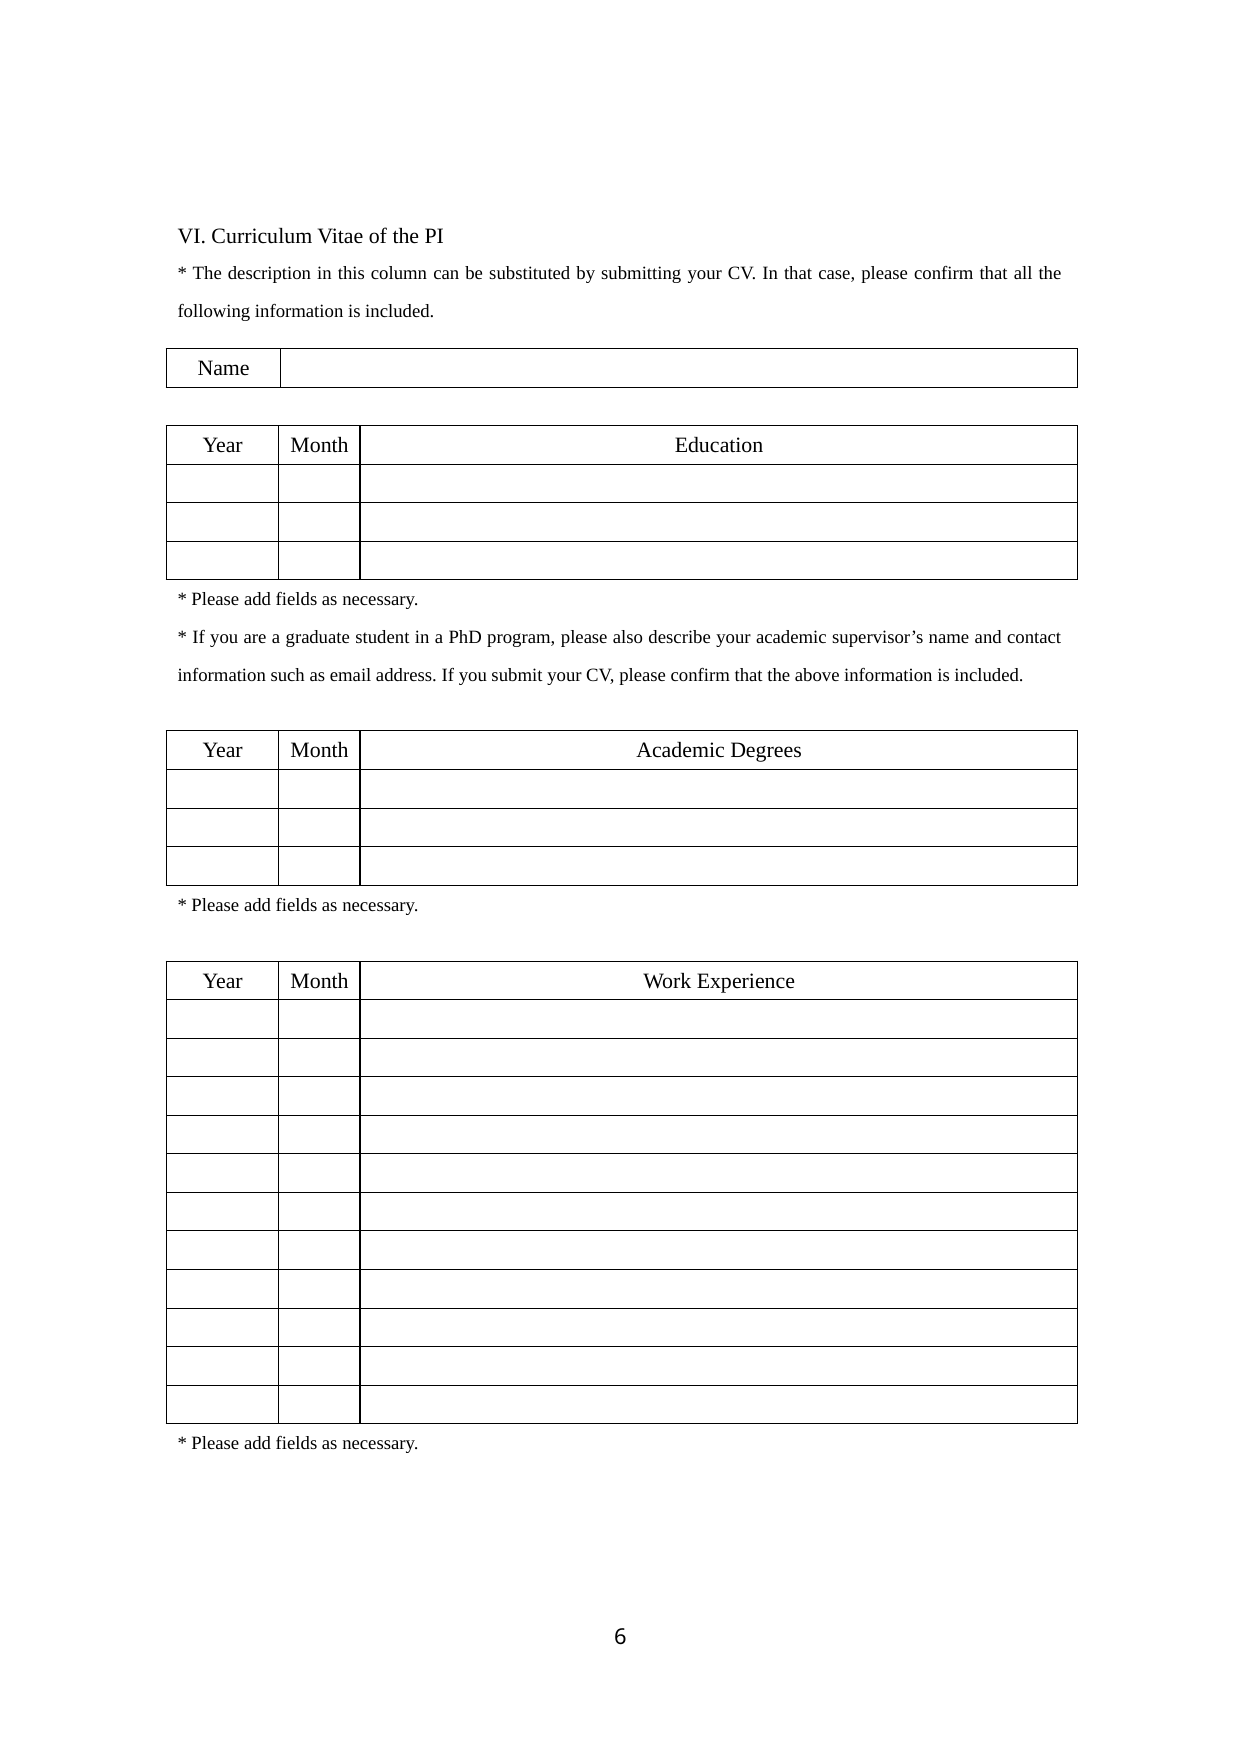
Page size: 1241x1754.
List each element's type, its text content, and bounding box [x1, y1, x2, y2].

table_cell [361, 503, 1077, 541]
table_cell [167, 1154, 278, 1192]
table_cell [167, 503, 278, 541]
table_cell [361, 809, 1077, 846]
table_cell [167, 1270, 278, 1307]
table_cell [279, 503, 359, 541]
table_cell [167, 542, 278, 579]
table_header Education [361, 426, 1077, 464]
table_cell [167, 1347, 278, 1384]
table_cell [361, 542, 1077, 579]
table_cell [361, 1309, 1077, 1346]
table_cell [279, 1347, 359, 1384]
table_cell [361, 465, 1077, 502]
table_cell [167, 1000, 278, 1038]
text VI. Curriculum Vitae of the PI [177, 217, 1063, 254]
table_cell [279, 1386, 359, 1423]
table_cell [361, 1116, 1077, 1153]
table_header Year [167, 731, 278, 769]
table_cell [167, 1309, 278, 1346]
text * Please add fields as necessary. [177, 580, 1063, 618]
table_header Month [279, 731, 359, 769]
table_cell [167, 1193, 278, 1230]
table_cell [361, 1347, 1077, 1384]
table_cell [279, 1193, 359, 1230]
table_cell [279, 770, 359, 807]
table_cell [167, 1039, 278, 1076]
table_cell [279, 1231, 359, 1269]
table_cell [361, 847, 1077, 884]
table_cell [279, 1309, 359, 1346]
table_cell [279, 1270, 359, 1307]
text * Please add fields as necessary. [177, 886, 1063, 923]
table_header [281, 349, 1077, 387]
table_header Year [167, 426, 278, 464]
table_cell [167, 1231, 278, 1269]
table_cell [279, 1000, 359, 1038]
table_cell [279, 1039, 359, 1076]
table_cell [279, 465, 359, 502]
table_cell [279, 809, 359, 846]
table_header Work Experience [361, 962, 1077, 999]
table_cell [167, 1077, 278, 1115]
text * The description in this column can be substituted by submitting your CV. In that case, please confirm that all the following information is included. [177, 254, 1063, 329]
table_cell [167, 809, 278, 846]
table_header Academic Degrees [361, 731, 1077, 769]
table_cell [279, 542, 359, 579]
table_cell [361, 770, 1077, 807]
table_cell [279, 847, 359, 884]
table_header Month [279, 962, 359, 999]
table_cell [279, 1154, 359, 1192]
table_header Year [167, 962, 278, 999]
table_cell [361, 1386, 1077, 1423]
text * If you are a graduate student in a PhD program, please also describe your academic supervisor’s name and contact information such as email address. If you submit your CV, please confirm that the above information is included. [177, 618, 1063, 693]
table_cell [361, 1154, 1077, 1192]
table_cell [167, 770, 278, 807]
table_cell [361, 1231, 1077, 1269]
table_cell [167, 847, 278, 884]
table_cell [361, 1270, 1077, 1307]
table_cell [361, 1077, 1077, 1115]
table_cell [167, 1386, 278, 1423]
text * Please add fields as necessary. [177, 1424, 1063, 1462]
table_header Name [167, 349, 280, 387]
table_cell [279, 1116, 359, 1153]
table_cell [361, 1193, 1077, 1230]
table_cell [167, 1116, 278, 1153]
table_header Month [279, 426, 359, 464]
table_cell [279, 1077, 359, 1115]
table_cell [167, 465, 278, 502]
table_cell [361, 1000, 1077, 1038]
table_cell [361, 1039, 1077, 1076]
